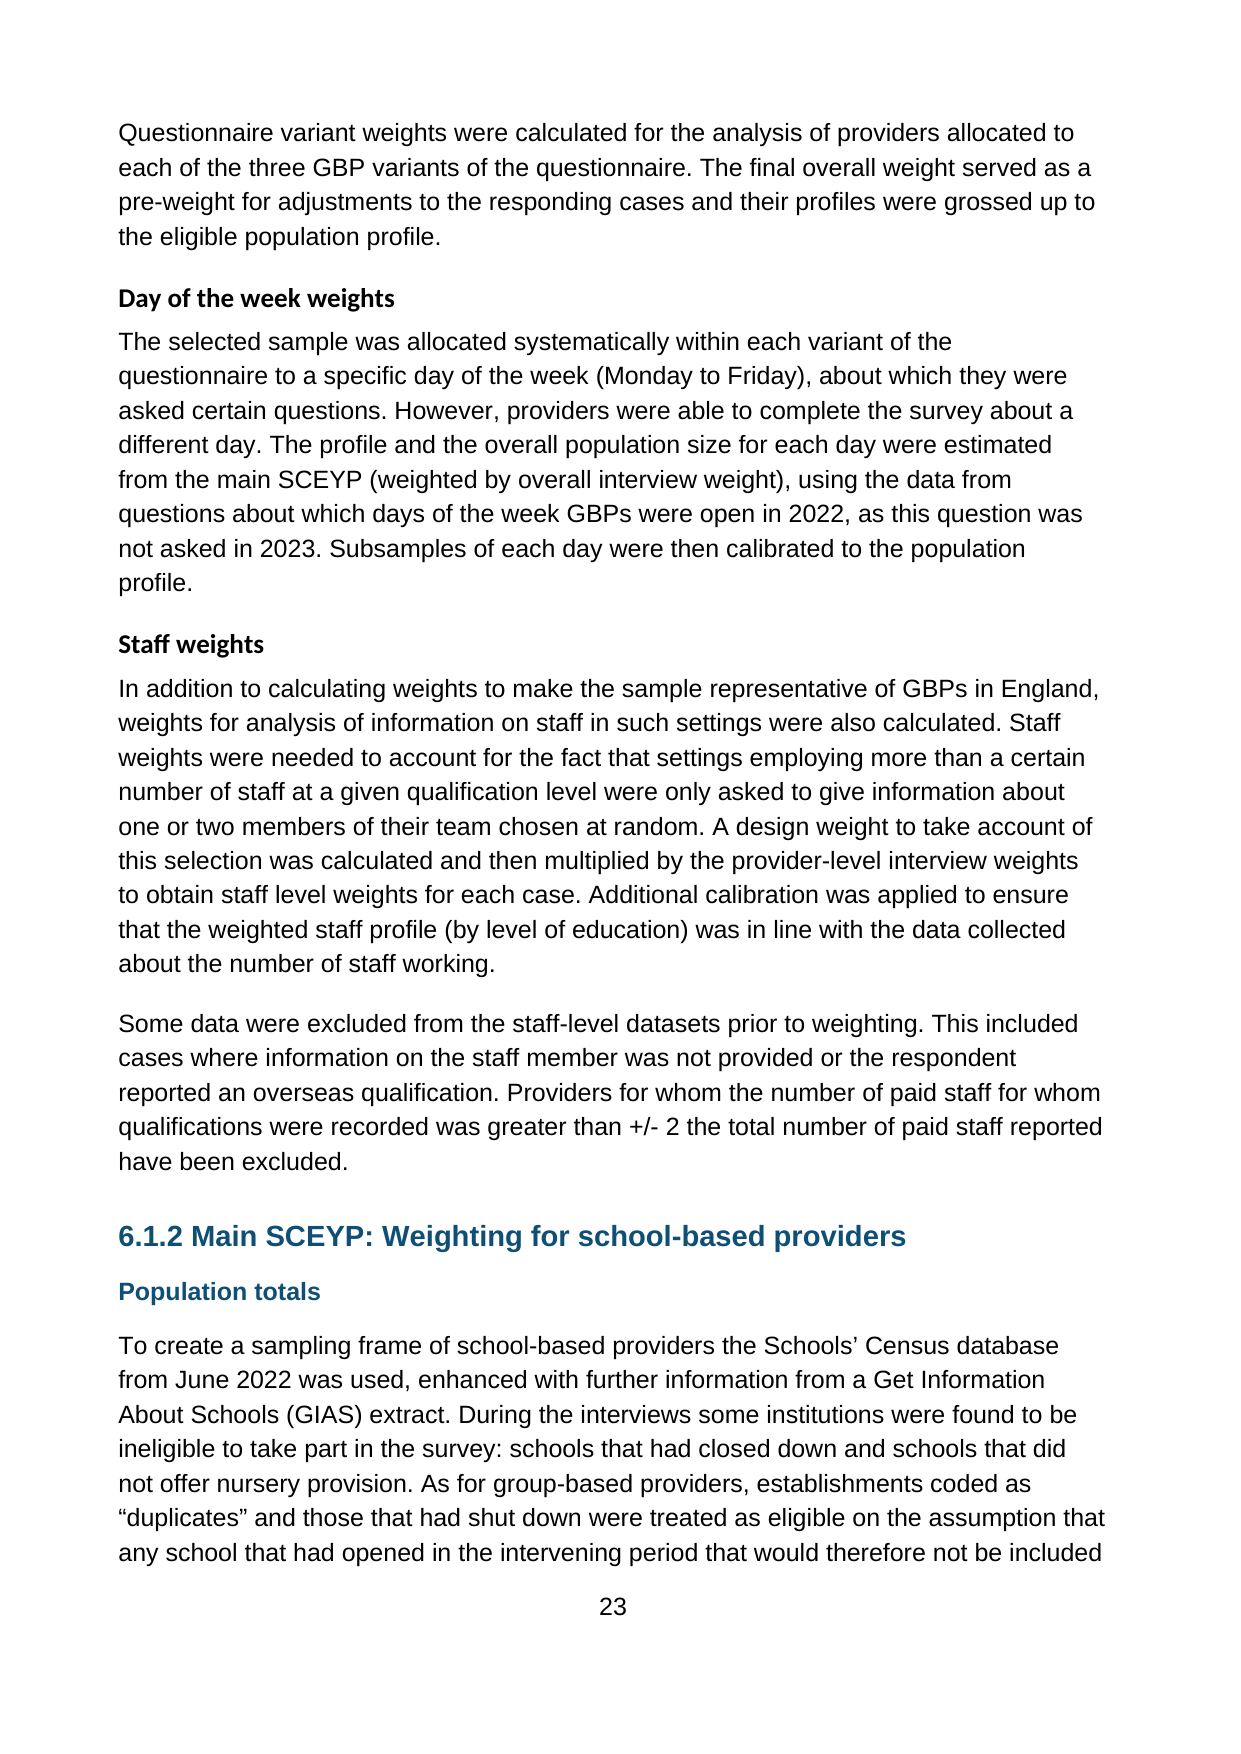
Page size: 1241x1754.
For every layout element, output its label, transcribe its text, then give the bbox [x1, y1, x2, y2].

subtitle Population totals [118, 1277, 1107, 1306]
subtitle Staff weights [118, 628, 1107, 661]
text In addition to calculating weights to make the sample representative of GBPs in England, weights for analysis of information on staff in such settings were also calculated. Staff weights were needed to account for the fact that settings employing more than a certain number of staff at a given qualification level were only asked to give information about one or two members of their team chosen at random. A design weight to take account of this selection was calculated and then multiplied by the provider-level interview weights to obtain staff level weights for each case. Additional calibration was applied to ensure that the weighted staff profile (by level of education) was in line with the data collected about the number of staff working. [118, 673, 1107, 978]
subtitle 6.1.2 Main SCEYP: Weighting for school-based providers [118, 1219, 1107, 1252]
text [118, 1331, 1107, 1567]
text Questionnaire variant weights were calculated for the analysis of providers allocated to each of the three GBP variants of the questionnaire. The final overall weight served as a pre-weight for adjustments to the responding cases and their profiles were grossed up to the eligible population profile. [118, 118, 1107, 250]
text The selected sample was allocated systematically within each variant of the questionnaire to a specific day of the week (Monday to Friday), about which they were asked certain questions. However, providers were able to complete the survey about a different day. The profile and the overall population size for each day were estimated from the main SCEYP (weighted by overall interview weight), using the data from questions about which days of the week GBPs were open in 2022, as this question was not asked in 2023. Subsamples of each day were then calibrated to the population profile. [118, 327, 1107, 597]
subtitle Day of the week weights [118, 281, 1107, 314]
text Some data were excluded from the staff-level datasets prior to weighting. This included cases where information on the staff member was not provided or the respondent reported an overseas qualification. Providers for whom the number of paid staff for whom qualifications were recorded was greater than +/- 2 the total number of paid staff reported have been excluded. [118, 1009, 1107, 1176]
